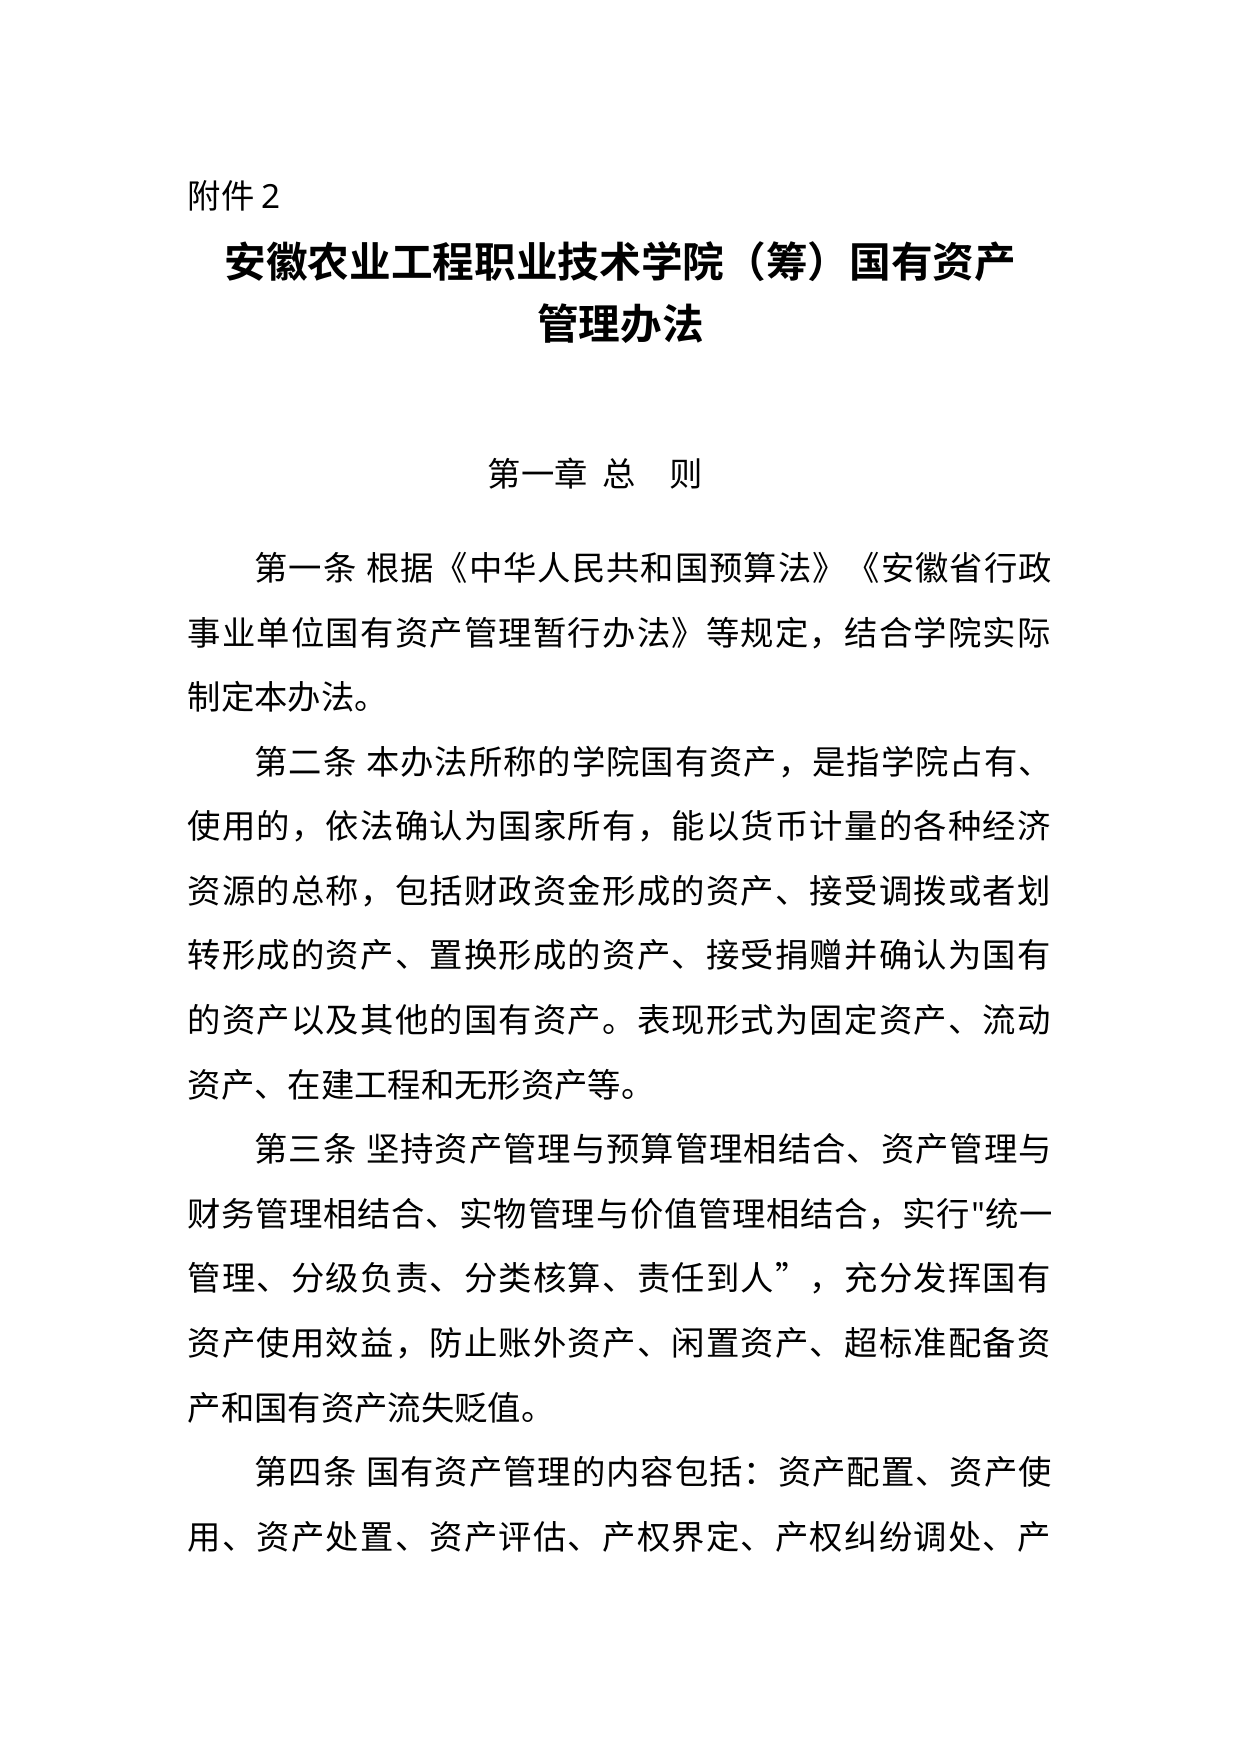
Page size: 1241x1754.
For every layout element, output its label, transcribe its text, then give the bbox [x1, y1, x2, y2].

text 附件2 [187, 162, 1053, 227]
text 安徽农业工程职业技术学院（筹）国有资产 [187, 227, 1053, 289]
text 第一条 根据《中华人民共和国预算法》《安徽省行政事业单位国有资产管理暂行办法》等规定，结合学院实际，制定本办法。 [187, 529, 1053, 722]
text 第二条 本办法所称的学院国有资产，是指学院占有、使用的，依法确认为国家所有，能以货币计量的各种经济资源的总称，包括财政资金形成的资产、接受调拨或者划转形成的资产、置换形成的资产、接受捐赠并确认为国有的资产以及其他的国有资产。表现形式为固定资产、流动资产、在建工程和无形资产等。 [187, 722, 1053, 1110]
text 管理办法 [187, 289, 1053, 352]
text 第一章 总 则 [187, 440, 1053, 505]
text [187, 1433, 1053, 1562]
text 第三条 坚持资产管理与预算管理相结合、资产管理与财务管理相结合、实物管理与价值管理相结合，实行"统一管理、分级负责、分类核算、责任到人”，充分发挥国有资产使用效益，防止账外资产、闲置资产、超标准配备资产和国有资产流失贬值。 [187, 1110, 1053, 1433]
